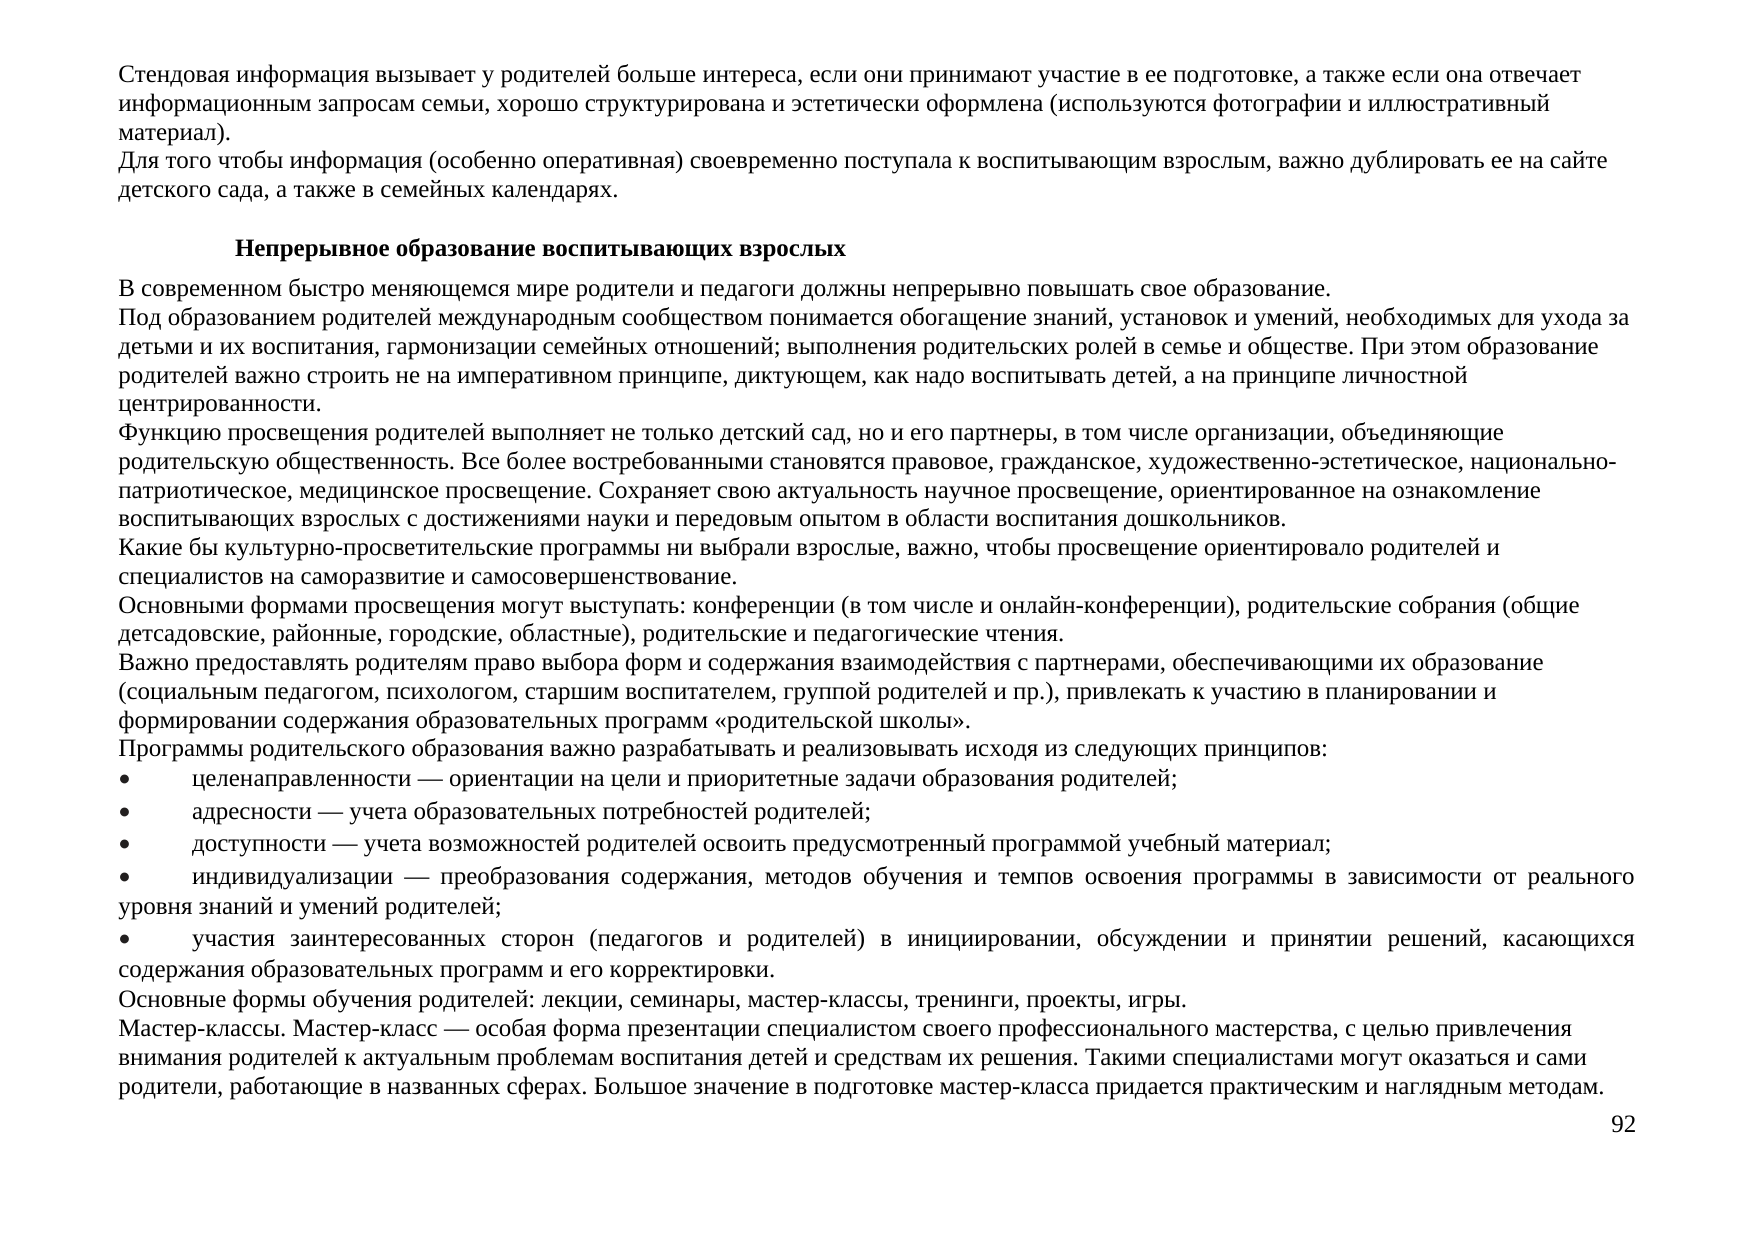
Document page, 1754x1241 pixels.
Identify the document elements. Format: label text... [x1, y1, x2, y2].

text Какие бы культурно-просветительские программы ни выбрали взрослые, важно, чтобы просвещение ориентировало родителей и специалистов на саморазвитие и самосовершенствование. [118, 532, 1636, 590]
list целенаправленности — ориентации на цели и приоритетные задачи образования родителей; [118, 762, 1636, 793]
text Непрерывное образование воспитывающих взрослых [235, 233, 1477, 262]
text Основными формами просвещения могут выступать: конференции (в том числе и онлайн-конференции), родительские собрания (общие детсадовские, районные, городские, областные), родительские и педагогические чтения. [118, 590, 1636, 647]
list доступности — учета возможностей родителей освоить предусмотренный программой учебный материал; [118, 827, 1636, 858]
text Важно предоставлять родителям право выбора форм и содержания взаимодействия с партнерами, обеспечивающими их образование (социальным педагогом, психологом, старшим воспитателем, группой родителей и пр.), привлекать к участию в планировании и формировании содержания образовательных программ «родительской школы». [118, 647, 1636, 733]
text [118, 1013, 1636, 1099]
text Функцию просвещения родителей выполняет не только детский сад, но и его партнеры, в том числе организации, объединяющие родительскую общественность. Все более востребованными становятся правовое, гражданское, художественно-эстетическое, национально-патриотическое, медицинское просвещение. Сохраняет свою актуальность научное просвещение, ориентированное на ознакомление воспитывающих взрослых с достижениями науки и передовым опытом в области воспитания дошкольников. [118, 417, 1636, 532]
text Для того чтобы информация (особенно оперативная) своевременно поступала к воспитывающим взрослым, важно дублировать ее на сайте детского сада, а также в семейных календарях. [118, 145, 1636, 203]
list адресности — учета образовательных потребностей родителей; [118, 795, 1636, 825]
list участия заинтересованных сторон (педагогов и родителей) в инициировании, обсуждении и принятии решений, касающихся содержания образовательных программ и его корректировки. [118, 922, 1636, 982]
text Основные формы обучения родителей: лекции, семинары, мастер-классы, тренинги, проекты, игры. [118, 984, 1636, 1013]
text В современном быстро меняющемся мире родители и педагоги должны непрерывно повышать свое образование. [118, 273, 1636, 302]
text Под образованием родителей международным сообществом понимается обогащение знаний, установок и умений, необходимых для ухода за детьми и их воспитания, гармонизации семейных отношений; выполнения родительских ролей в семье и обществе. При этом образование родителей важно строить не на императивном принципе, диктующем, как надо воспитывать детей, а на принципе личностной центрированности. [118, 302, 1636, 417]
list индивидуализации — преобразования содержания, методов обучения и темпов освоения программы в зависимости от реального уровня знаний и умений родителей; [118, 860, 1636, 920]
text Программы родительского образования важно разрабатывать и реализовывать исходя из следующих принципов: [118, 733, 1636, 762]
text Стендовая информация вызывает у родителей больше интереса, если они принимают участие в ее подготовке, а также если она отвечает информационным запросам семьи, хорошо структурирована и эстетически оформлена (используются фотографии и иллюстративный материал). [118, 59, 1636, 145]
